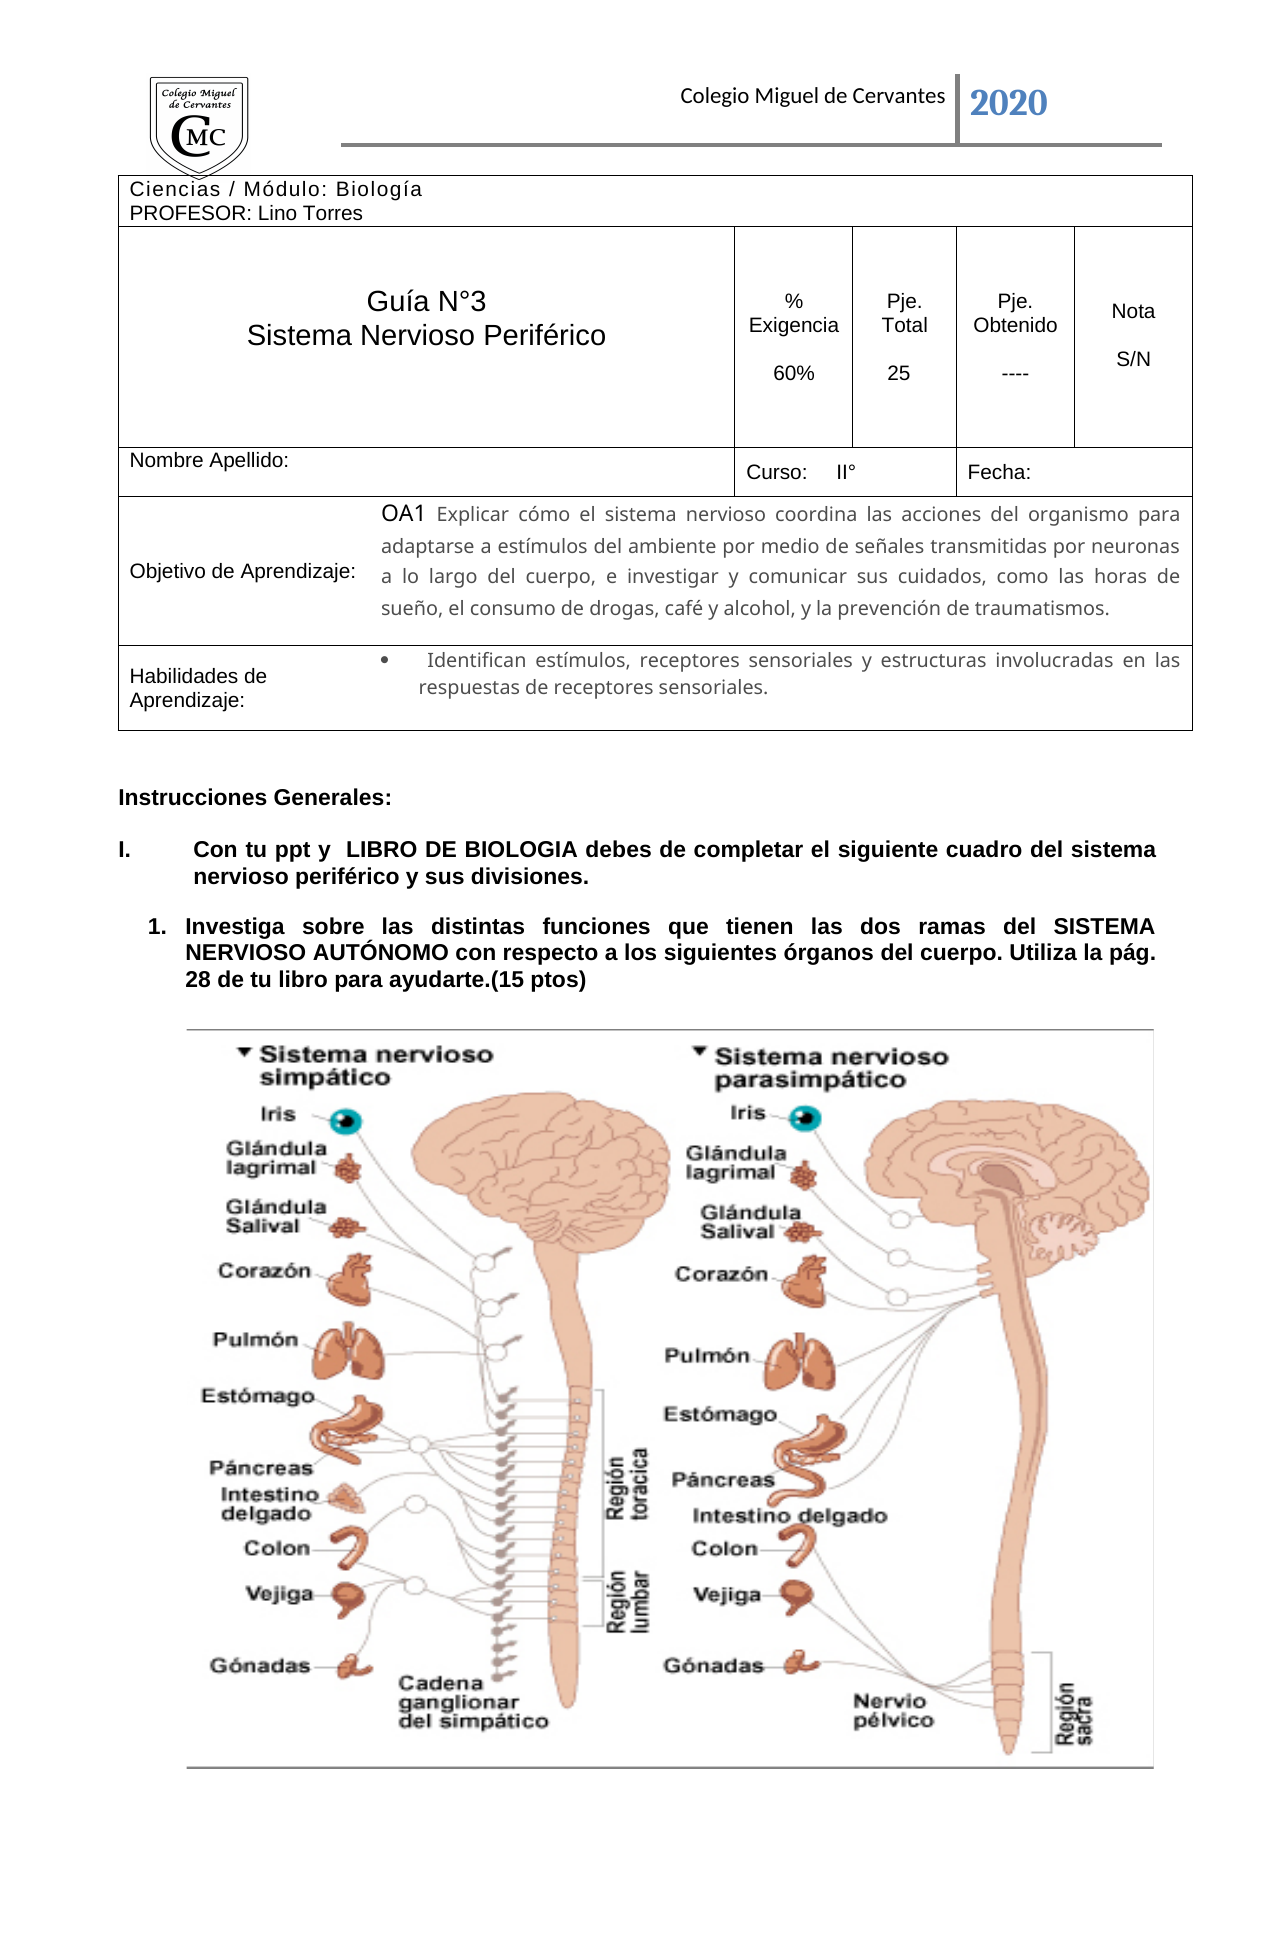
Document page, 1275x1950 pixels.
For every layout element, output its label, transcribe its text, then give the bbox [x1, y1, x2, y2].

table_cell Curso: II° [735, 448, 956, 496]
text Instrucciones Generales: [118, 784, 1157, 810]
table_cell OA1 Explicar cómo el sistema nervioso coordina las acciones del organismo para adaptarse a estímulos del ambiente por medio de señales transmitidas por neuronas a lo largo del cuerpo, e investigar y comunicar sus cuidados, como las horas de sueño, el consumo de drogas, café y alcohol, y la prevención de traumatismos. [370, 497, 1192, 645]
table_cell Objetivo de Aprendizaje: [119, 497, 369, 645]
list Investiga sobre las distintas funciones que tienen las dos ramas del SISTEMA NERVIOSO AUTÓNOMO con respecto a los siguientes órganos del cuerpo. Utiliza la pág. 28 de tu libro para ayudarte.(15 ptos) [148, 913, 1157, 992]
table_cell Habilidades de Aprendizaje: [119, 646, 369, 729]
table_cell Fecha: [957, 448, 1192, 496]
table_cell Identifican estímulos, receptores sensoriales y estructuras involucradas en las respuestas de receptores sensoriales. [370, 646, 1192, 729]
table_cell Pje. Obtenido ---- [957, 227, 1074, 447]
list Con tu ppt y LIBRO DE BIOLOGIA debes de completar el siguiente cuadro del sistema nervioso periférico y sus divisiones. [118, 836, 1157, 889]
table_cell Nota S/N [1075, 227, 1192, 447]
table_cell Nombre Apellido: [119, 448, 734, 496]
table_cell Guía N°3 Sistema Nervioso Periférico [119, 227, 734, 447]
table_cell % Exigencia 60% [735, 227, 852, 447]
picture [185, 1029, 1153, 1768]
table_cell Pje. Total 25 [853, 227, 956, 447]
picture [146, 73, 252, 175]
table_header Ciencias / Módulo: Biología PROFESOR: Lino Torres [119, 176, 1192, 226]
